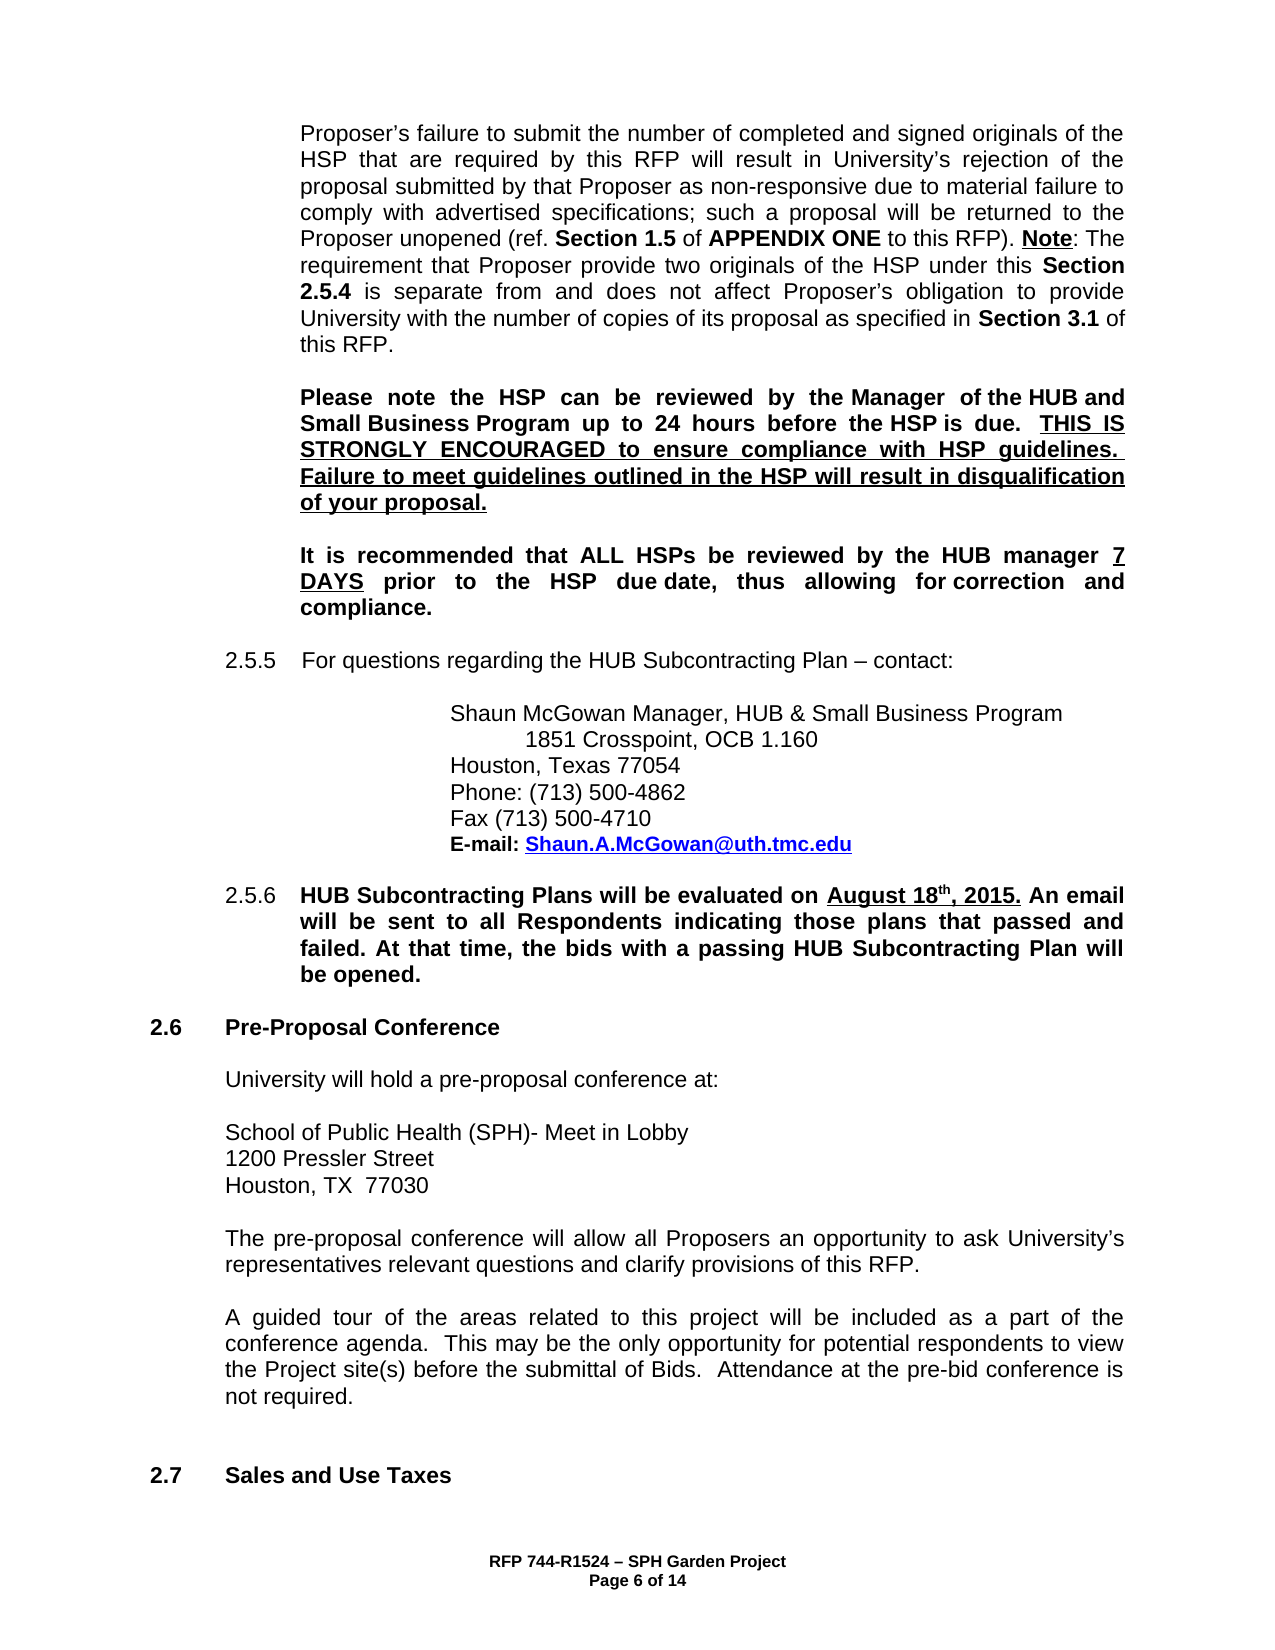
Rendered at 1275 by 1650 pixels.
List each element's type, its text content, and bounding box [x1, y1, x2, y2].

text University will hold a pre-proposal conference at: [225, 1066, 1125, 1093]
subtitle Fax (713) 500-4710 [150, 805, 1125, 832]
text A guided tour of the areas related to this project will be included as a part of the conference agenda. This may be the only opportunity for potential respondents to view the Project site(s) before the submittal of Bids. Attendance at the pre-bid conference is not required. [225, 1303, 1125, 1409]
text 1200 Pressler Street [225, 1145, 1125, 1172]
subtitle Phone: (713) 500-4862 [150, 779, 1125, 805]
text The pre-proposal conference will allow all Proposers an opportunity to ask University’s representatives relevant questions and clarify provisions of this RFP. [225, 1224, 1125, 1277]
subtitle E-mail: Shaun.A.McGowan@uth.tmc.edu [150, 832, 1125, 856]
subtitle Houston, Texas 77054 [150, 752, 1125, 779]
text Please note the HSP can be reviewed by the Manager of the HUB and Small Business Program up to 24 hours before the HSP is due. THIS IS STRONGLY ENCOURAGED to ensure compliance with HSP guidelines. Failure to meet guidelines outlined in the HSP will result in disqualification of your proposal. [300, 487, 1125, 515]
text 2.5.6 HUB Subcontracting Plans will be evaluated on August 18th, 2015. An email will be sent to all Respondents indicating those plans that passed and failed. At that time, the bids with a passing HUB Subcontracting Plan will be opened. [225, 882, 1125, 987]
subtitle Shaun McGowan Manager, HUB & Small Business Program 1851 Crosspoint, OCB 1.160 [150, 700, 1125, 752]
text Houston, TX 77030 [225, 1172, 1125, 1198]
text School of Public Health (SPH)- Meet in Lobby [225, 1119, 1125, 1145]
text 2.7 Sales and Use Taxes [150, 1462, 1125, 1488]
text Please note the HSP can be reviewed by the Manager of the HUB and Small Business Program up to 24 hours before the HSP is due. THIS IS STRONGLY ENCOURAGED to ensure compliance with HSP guidelines. Failure to meet guidelines outlined in the HSP will result in disqualification of your proposal. [300, 460, 1125, 485]
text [300, 120, 1125, 357]
text It is recommended that ALL HSPs be reviewed by the HUB manager 7 DAYS prior to the HSP due date, thus allowing for correction and compliance. [300, 542, 1125, 621]
text Please note the HSP can be reviewed by the Manager of the HUB and Small Business Program up to 24 hours before the HSP is due. THIS IS STRONGLY ENCOURAGED to ensure compliance with HSP guidelines. Failure to meet guidelines outlined in the HSP will result in disqualification of your proposal. [300, 383, 1125, 459]
subtitle 2.5.5 For questions regarding the HUB Subcontracting Plan – contact: [150, 647, 1125, 673]
text 2.6 Pre-Proposal Conference [150, 1014, 1125, 1040]
